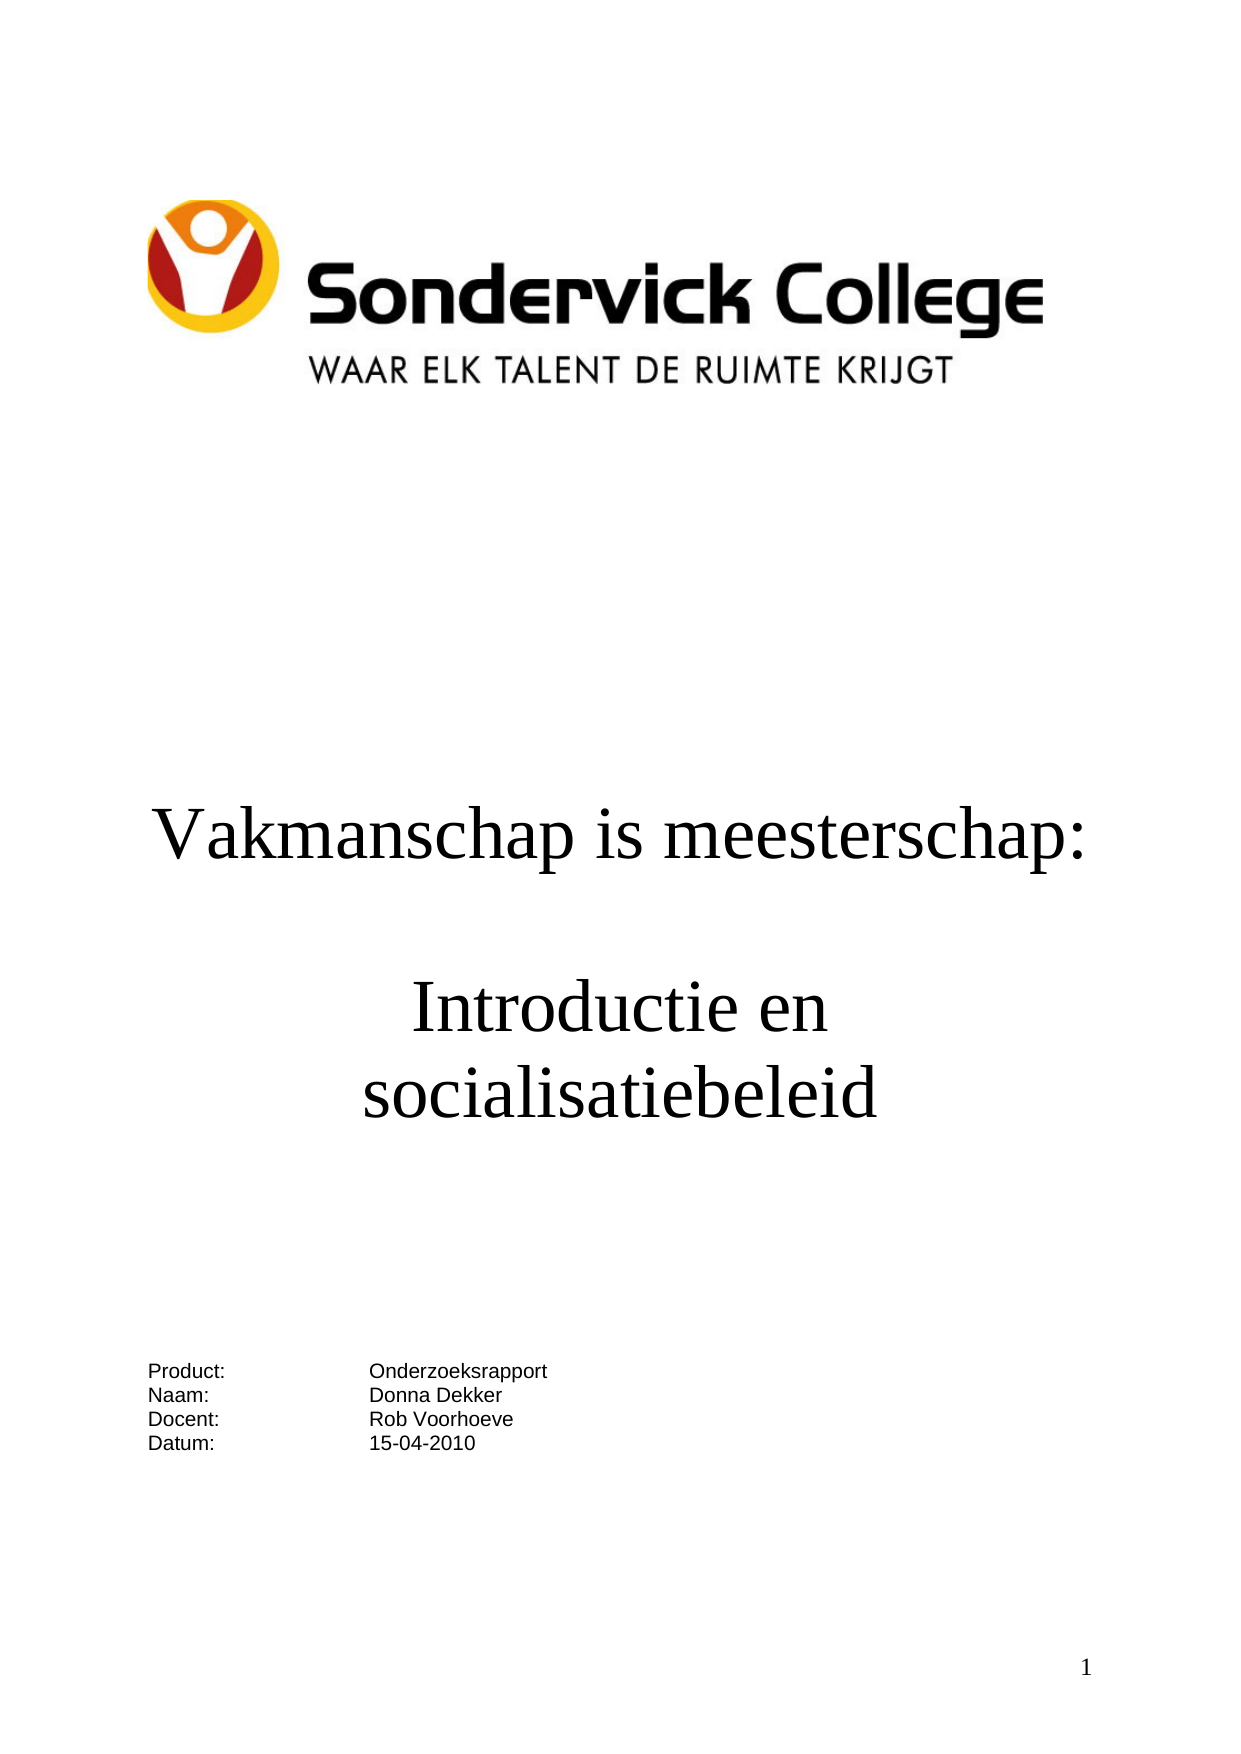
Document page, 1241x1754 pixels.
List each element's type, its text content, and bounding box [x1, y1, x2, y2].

text Product: Onderzoeksrapport Naam: Donna Dekker Docent: Rob Voorhoeve Datum: 15-04-2010 [148, 1358, 1093, 1454]
picture [147, 200, 1043, 385]
text Vakmanschap is meesterschap: [148, 788, 1093, 875]
text Introductie en socialisatiebeleid [148, 961, 1093, 1171]
